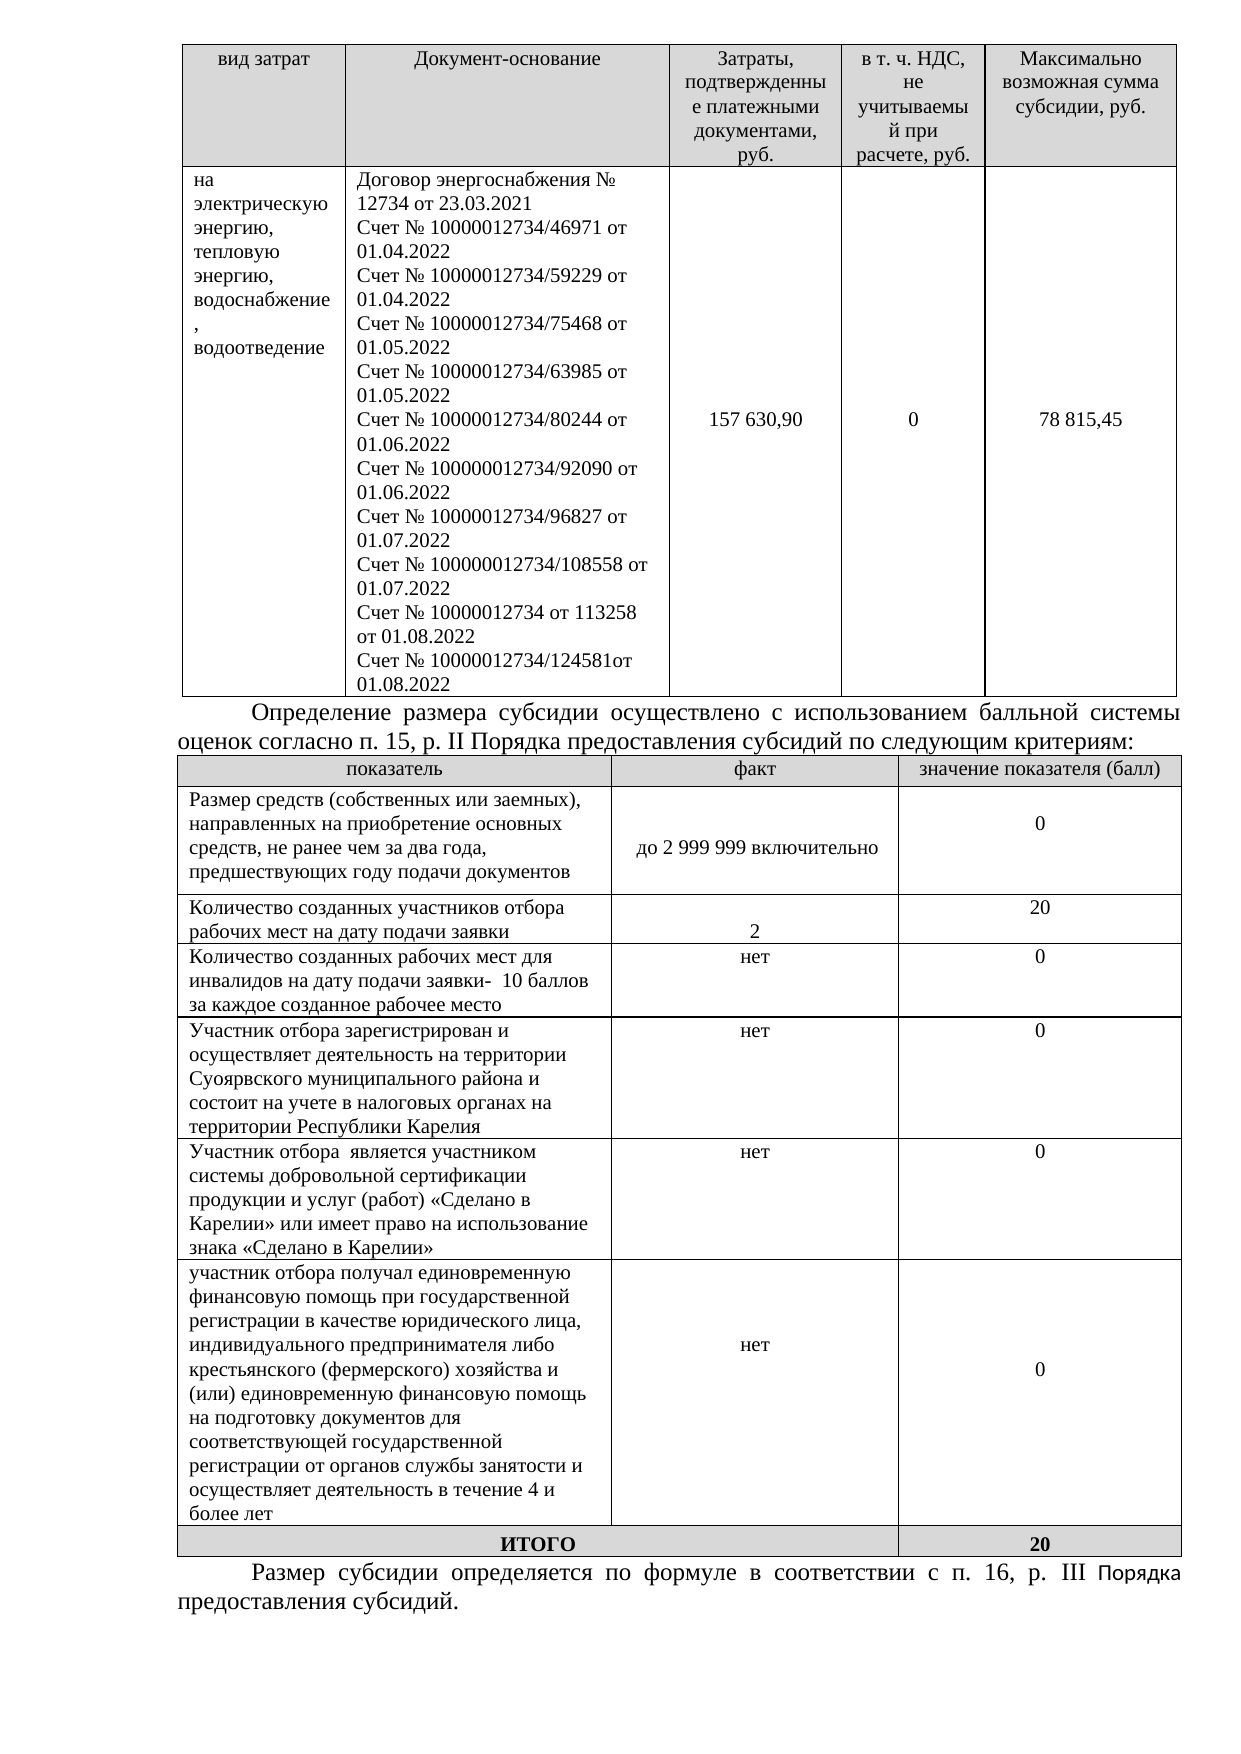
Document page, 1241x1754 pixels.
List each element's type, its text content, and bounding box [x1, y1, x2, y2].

table_cell 0 [899, 944, 1181, 1016]
table_cell нет [612, 1018, 898, 1138]
table_header в т. ч. НДС, не учитываемый при расчете, руб. [842, 45, 984, 166]
table_cell нет [612, 1139, 898, 1259]
table_header Максимально возможная сумма субсидии, руб. [986, 45, 1176, 166]
table_cell 0 [899, 787, 1181, 894]
table_cell Размер средств (собственных или заемных), направленных на приобретение основных средств, не ранее чем за два года, предшествующих году подачи документов [178, 787, 611, 894]
table_header значение показателя (балл) [899, 756, 1181, 786]
table_cell 78 815,45 [986, 167, 1176, 696]
table_cell 0 [899, 1139, 1181, 1259]
table_cell 0 [899, 1260, 1181, 1525]
table_cell Договор энергоснабжения № 12734 от 23.03.2021 Счет № 10000012734/46971 от 01.04.2022 Счет № 10000012734/59229 от 01.04.2022 Счет № 10000012734/75468 от 01.05.2022 Счет № 10000012734/63985 от 01.05.2022 Счет № 10000012734/80244 от 01.06.2022 Счет № 100000012734/92090 от 01.06.2022 Счет № 10000012734/96827 от 01.07.2022 Счет № 100000012734/108558 от 01.07.2022 Счет № 10000012734 от 113258 от 01.08.2022 Счет № 10000012734/124581от 01.08.2022 [346, 167, 669, 696]
text Размер субсидии определяется по формуле в соответствии с п. 16, р. III Порядка предоставления субсидий. [177, 1557, 1181, 1615]
table_cell 0 [899, 1018, 1181, 1138]
table_header Затраты, подтвержденные платежными документами, руб. [670, 45, 841, 166]
table_header показатель [178, 756, 611, 786]
table_header факт [612, 756, 898, 786]
table_cell 20 [899, 1526, 1181, 1556]
table_header Документ-основание [346, 45, 669, 166]
table_cell до 2 999 999 включительно [612, 787, 898, 894]
table_cell на электрическую энергию, тепловую энергию, водоснабжение, водоотведение [183, 167, 345, 696]
table_cell ИТОГО [178, 1526, 898, 1556]
table_cell 2 [612, 895, 898, 943]
table_cell Количество созданных рабочих мест для инвалидов на дату подачи заявки- 10 баллов за каждое созданное рабочее место [178, 944, 611, 1016]
table_header вид затрат [183, 45, 345, 166]
table_cell Количество созданных участников отбора рабочих мест на дату подачи заявки [178, 895, 611, 943]
table_cell Участник отбора зарегистрирован и осуществляет деятельность на территории Суоярвского муниципального района и состоит на учете в налоговых органах на территории Республики Карелия [178, 1018, 611, 1138]
table_cell 157 630,90 [670, 167, 841, 696]
table_cell участник отбора получал единовременную финансовую помощь при государственной регистрации в качестве юридического лица, индивидуального предпринимателя либо крестьянского (фермерского) хозяйства и (или) единовременную финансовую помощь на подготовку документов для соответствующей государственной регистрации от органов службы занятости и осуществляет деятельность в течение 4 и более лет [178, 1260, 611, 1525]
text Определение размера субсидии осуществлено с использованием балльной системы оценок согласно п. 15, р. II Порядка предоставления субсидий по следующим критериям: [177, 697, 1181, 755]
table_cell 0 [842, 167, 984, 696]
table_cell 20 [899, 895, 1181, 943]
table_cell Участник отбора является участником системы добровольной сертификации продукции и услуг (работ) «Сделано в Карелии» или имеет право на использование знака «Сделано в Карелии» [178, 1139, 611, 1259]
table_cell нет [612, 944, 898, 1016]
table_cell нет [612, 1260, 898, 1525]
